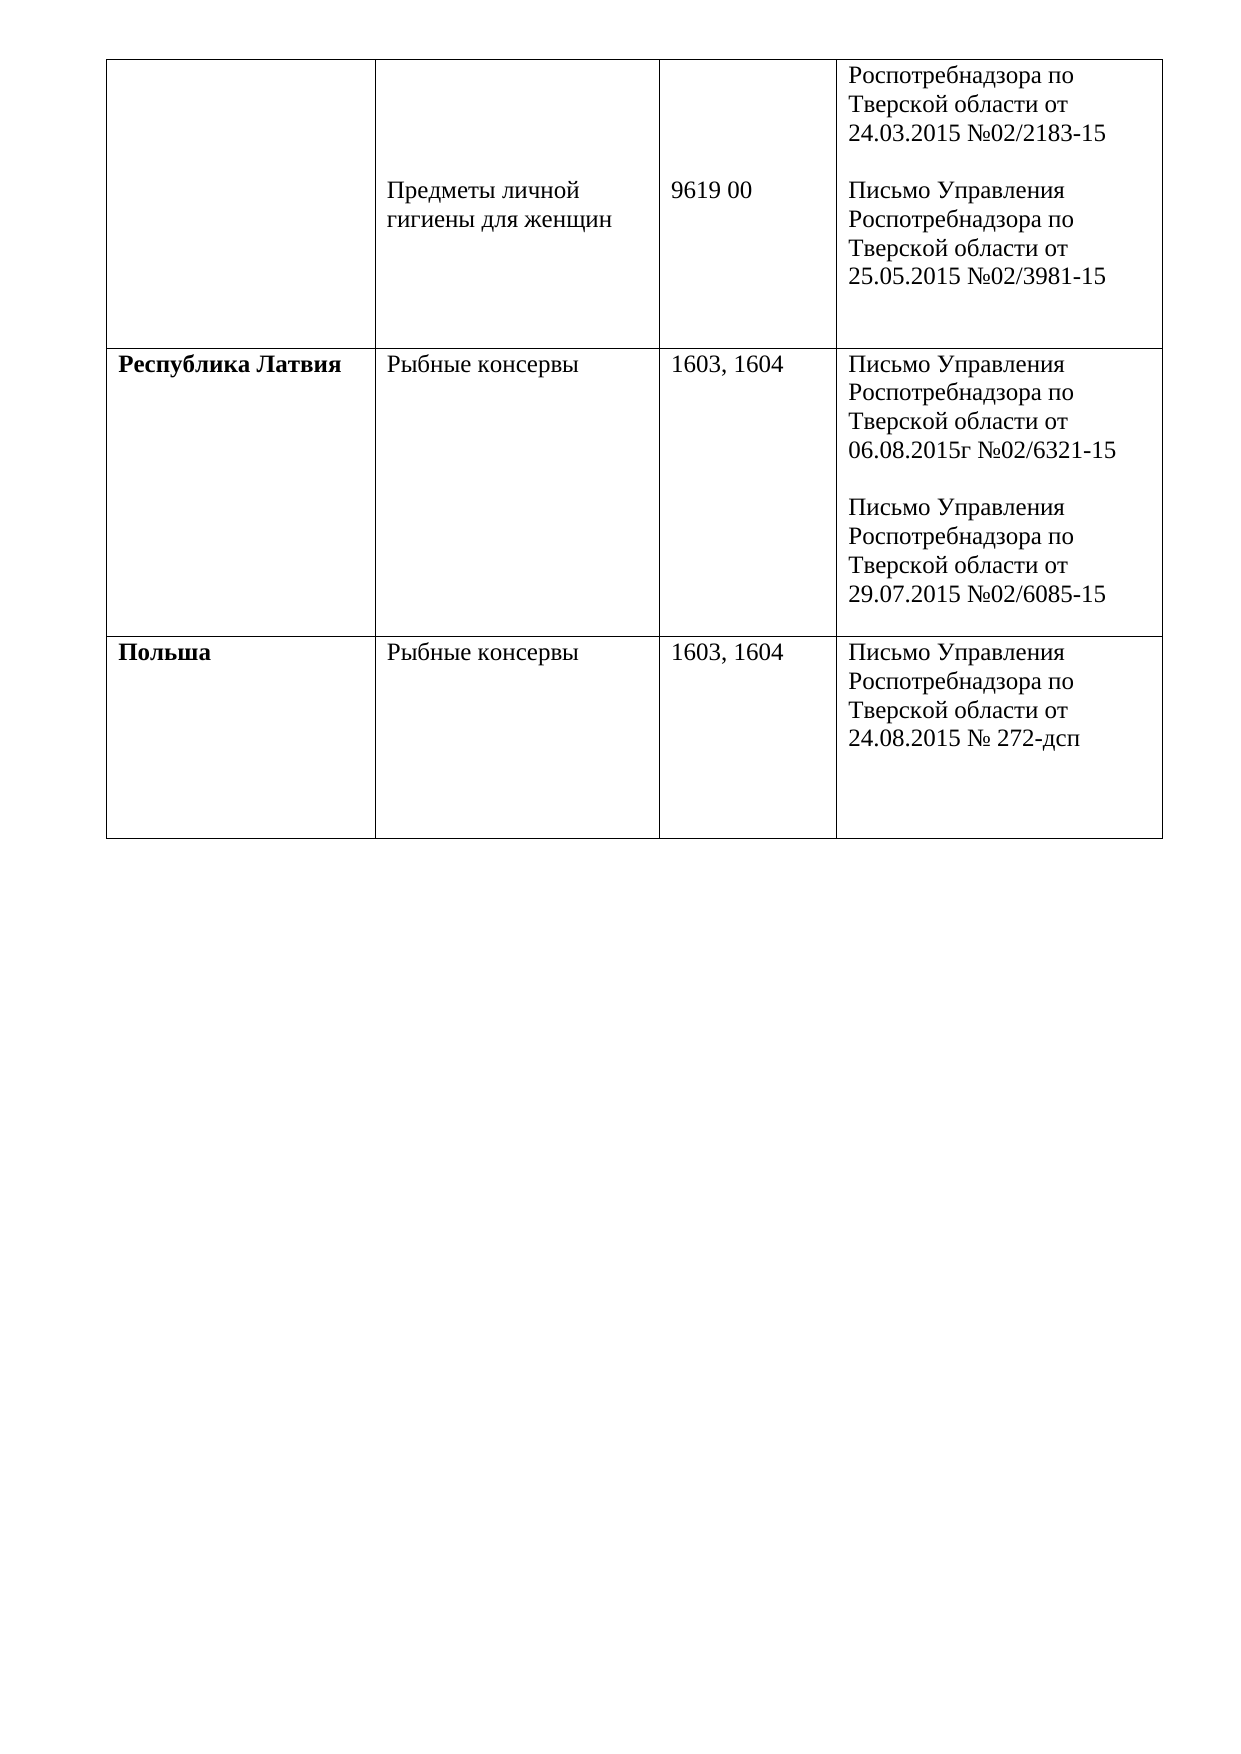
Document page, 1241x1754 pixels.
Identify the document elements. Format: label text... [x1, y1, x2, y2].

table_cell Республика Латвия [107, 349, 375, 636]
table_cell 1603, 1604 [660, 349, 836, 636]
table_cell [376, 60, 659, 348]
table_cell Рыбные консервы [376, 637, 659, 838]
table_cell Письмо Управления Роспотребнадзора по Тверской области от 24.08.2015 № 272-дсп [837, 637, 1162, 838]
table_cell 1603, 1604 [660, 637, 836, 838]
table_cell Письмо Управления Роспотребнадзора по Тверской области от 06.08.2015г №02/6321-15 Письмо Управления Роспотребнадзора по Тверской области от 29.07.2015 №02/6085-15 [837, 349, 1162, 636]
table_cell Польша [107, 637, 375, 838]
table_cell 3402 9619 00 [660, 60, 836, 348]
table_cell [837, 60, 1162, 348]
table_cell Рыбные консервы [376, 349, 659, 636]
